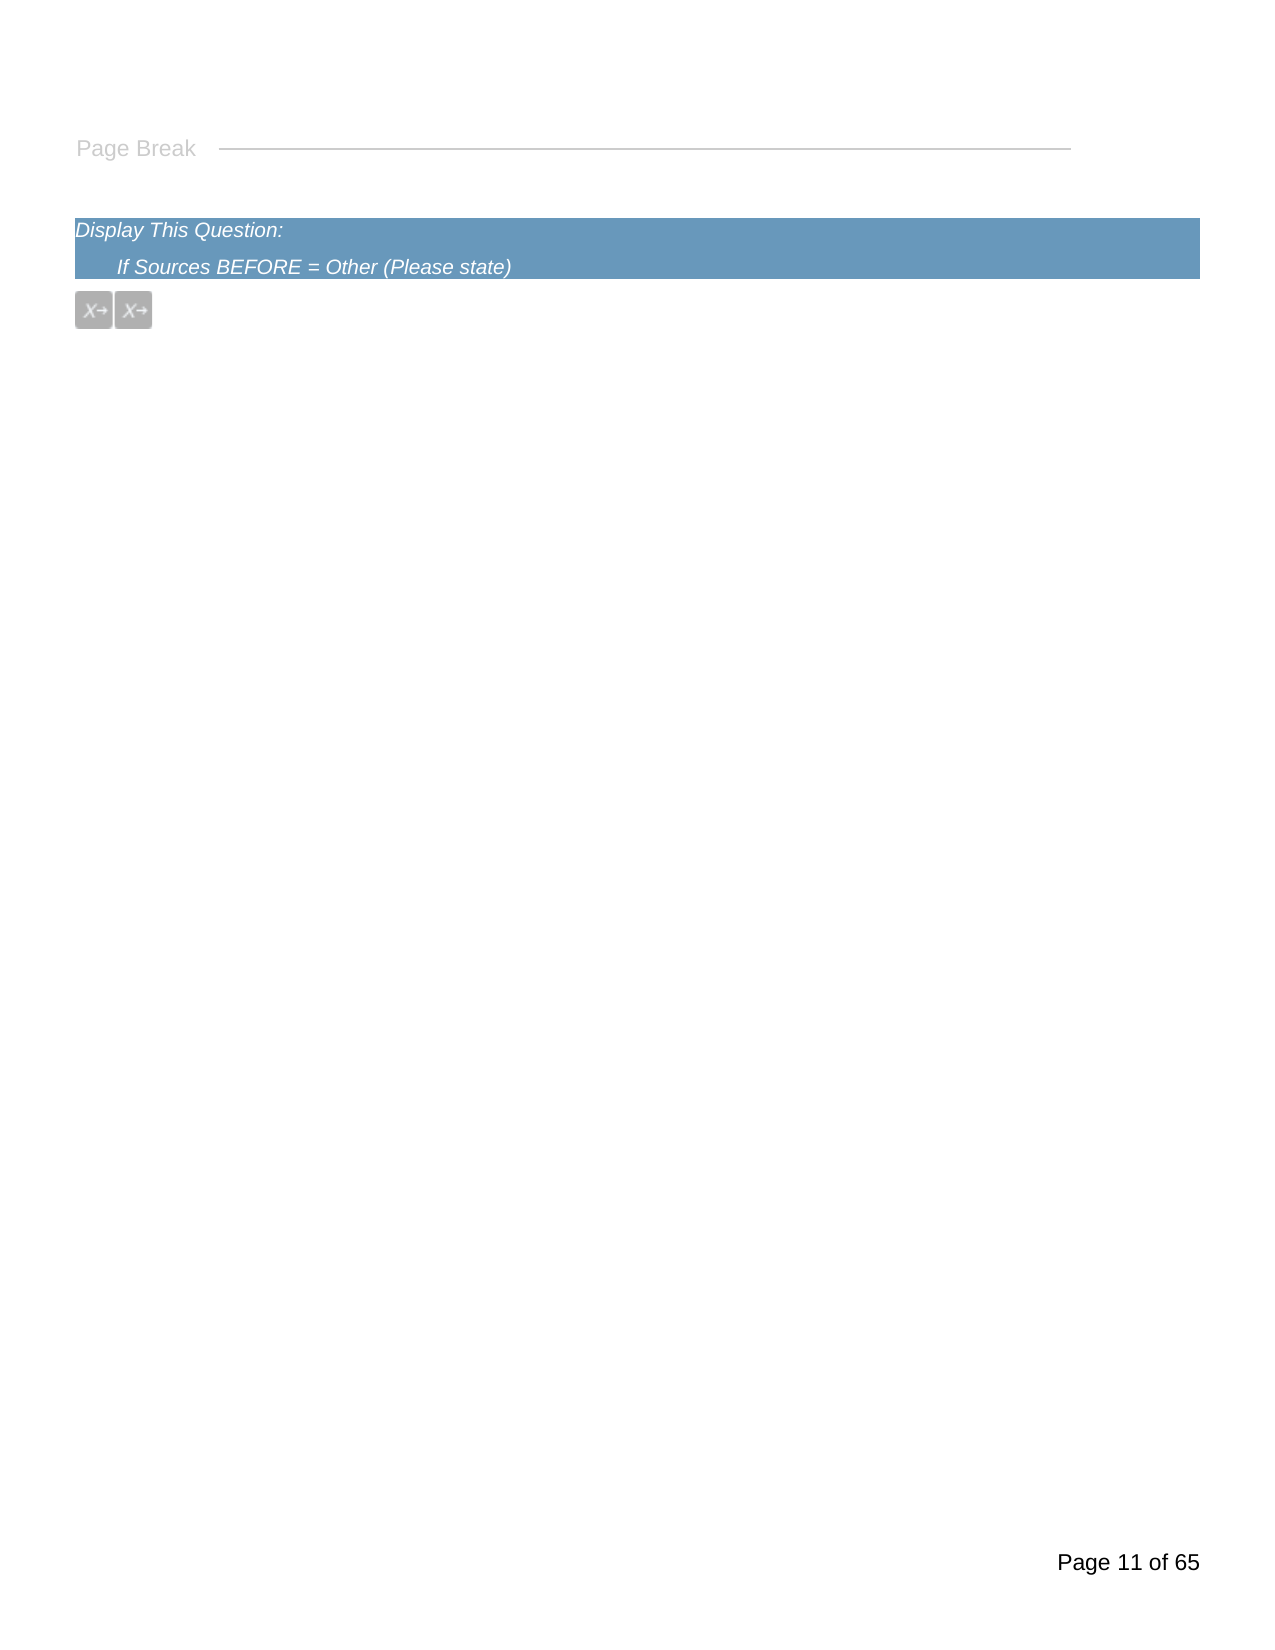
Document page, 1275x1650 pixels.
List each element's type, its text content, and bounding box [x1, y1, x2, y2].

text If Sources BEFORE = Other (Please state) [75, 255, 1200, 279]
table_header Page Break [75, 135, 217, 176]
text Display This Question: [75, 218, 1200, 242]
picture [114, 291, 153, 329]
picture [75, 291, 113, 329]
table_header [218, 135, 1072, 176]
